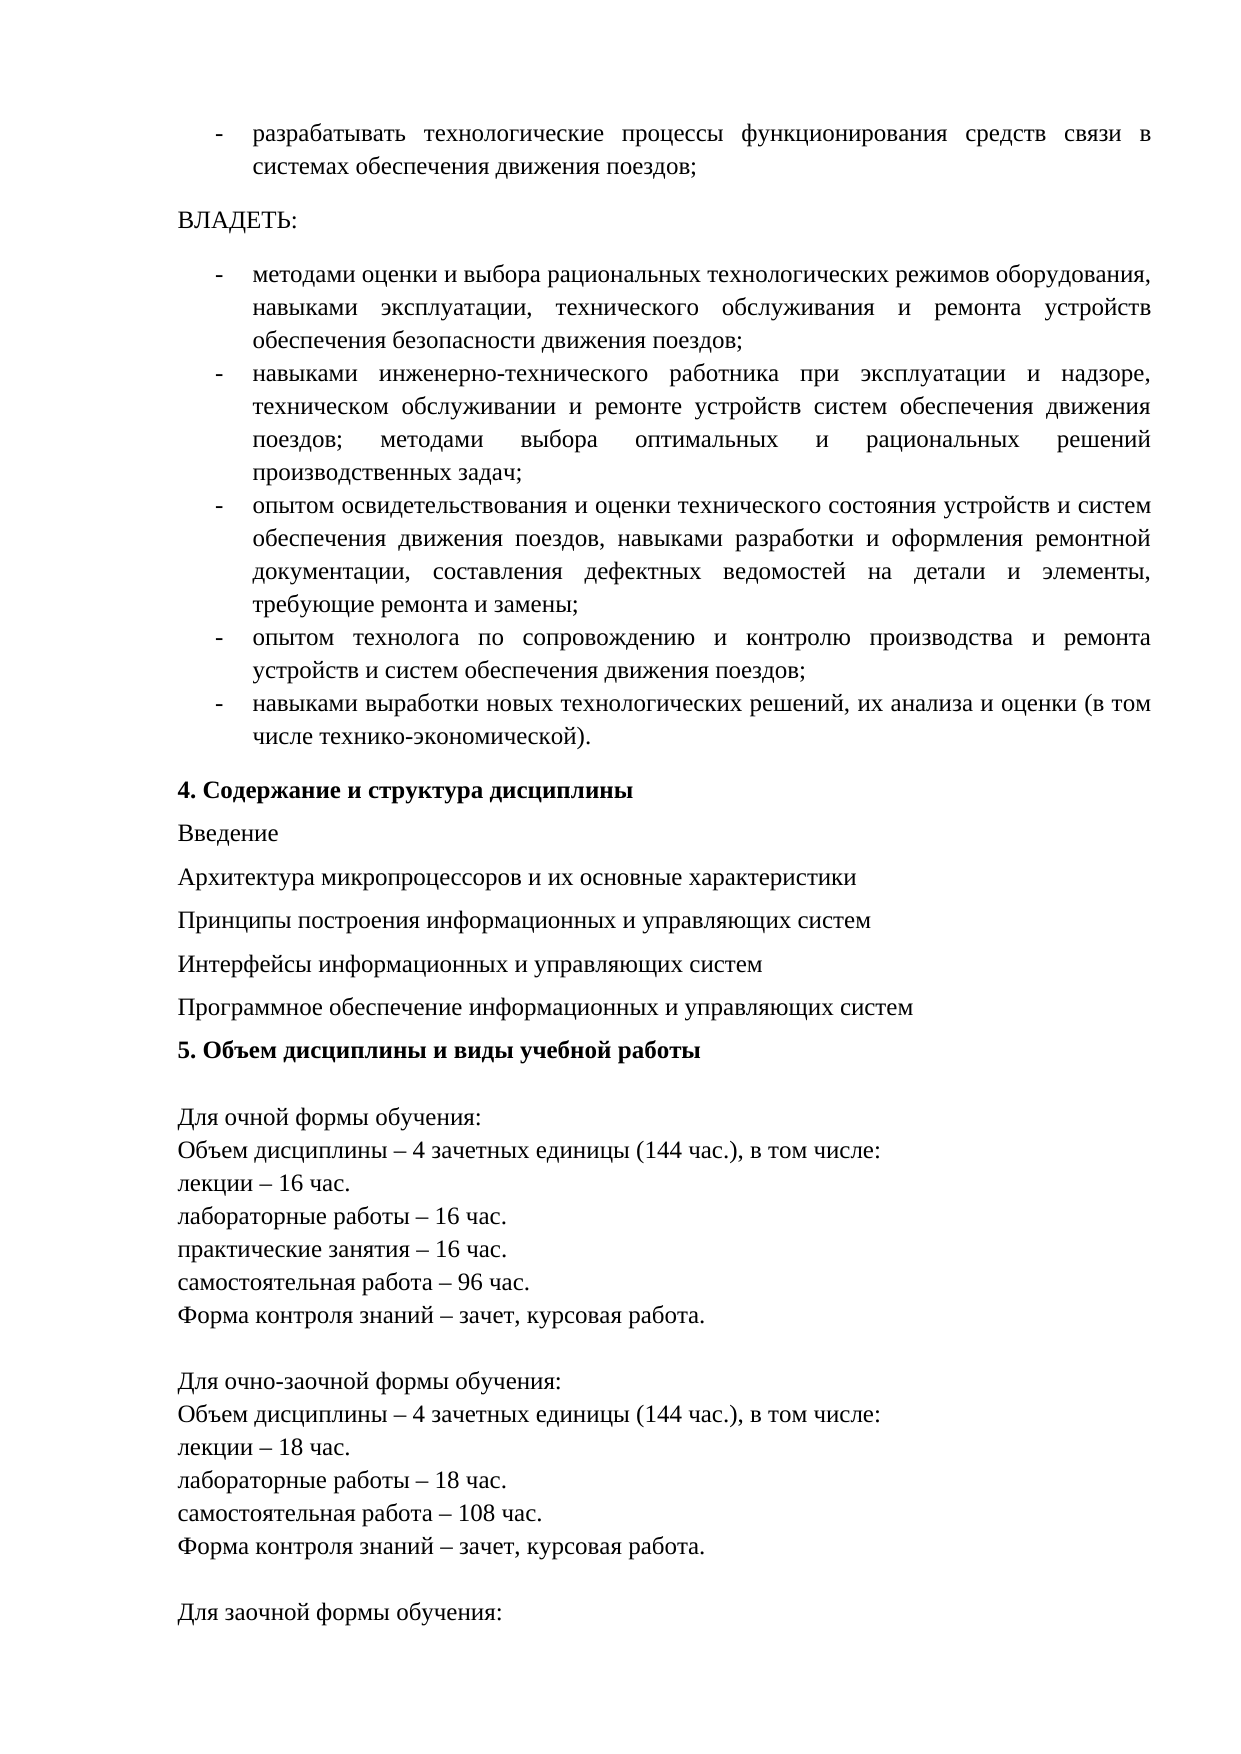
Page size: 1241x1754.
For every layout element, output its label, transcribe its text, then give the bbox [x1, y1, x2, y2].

text 5. Объем дисциплины и виды учебной работы [177, 1036, 1152, 1064]
text практические занятия – 16 час. [177, 1234, 1152, 1262]
text Программное обеспечение информационных и управляющих систем [177, 992, 1152, 1021]
list разрабатывать технологические процессы функционирования средств связи в системах обеспечения движения поездов; [215, 118, 1152, 180]
list навыками инженерно-технического работника при эксплуатации и надзоре, техническом обслуживании и ремонте устройств систем обеспечения движения поездов; методами выбора оптимальных и рациональных решений производственных задач; [215, 358, 1152, 486]
text Объем дисциплины – 4 зачетных единицы (144 час.), в том числе: [177, 1399, 1152, 1428]
list методами оценки и выбора рациональных технологических режимов оборудования, навыками эксплуатации, технического обслуживания и ремонта устройств обеспечения безопасности движения поездов; [215, 259, 1152, 354]
text Форма контроля знаний – зачет, курсовая работа. [177, 1300, 1152, 1328]
text Архитектура микропроцессоров и их основные характеристики [177, 862, 1152, 891]
text лабораторные работы – 16 час. [177, 1201, 1152, 1229]
text лекции – 18 час. [177, 1432, 1152, 1461]
text Для очной формы обучения: [177, 1102, 1152, 1130]
text Форма контроля знаний – зачет, курсовая работа. [177, 1531, 1152, 1560]
text самостоятельная работа – 108 час. [177, 1498, 1152, 1527]
list навыками выработки новых технологических решений, их анализа и оценки (в том числе технико-экономической). [215, 688, 1152, 750]
text Для заочной формы обучения: [177, 1597, 1152, 1626]
text Введение [177, 818, 1152, 847]
list опытом технолога по сопровождению и контролю производства и ремонта устройств и систем обеспечения движения поездов; [215, 622, 1152, 684]
text Объем дисциплины – 4 зачетных единицы (144 час.), в том числе: [177, 1135, 1152, 1163]
text лабораторные работы – 18 час. [177, 1465, 1152, 1494]
text Для очно-заочной формы обучения: [177, 1366, 1152, 1394]
text 4. Содержание и структура дисциплины [177, 775, 1152, 804]
text самостоятельная работа – 96 час. [177, 1267, 1152, 1296]
text Принципы построения информационных и управляющих систем [177, 905, 1152, 934]
text Интерфейсы информационных и управляющих систем [177, 949, 1152, 977]
text ВЛАДЕТЬ: [177, 205, 1152, 234]
text лекции – 16 час. [177, 1168, 1152, 1196]
list опытом освидетельствования и оценки технического состояния устройств и систем обеспечения движения поездов, навыками разработки и оформления ремонтной документации, составления дефектных ведомостей на детали и элементы, требующие ремонта и замены; [215, 490, 1152, 618]
